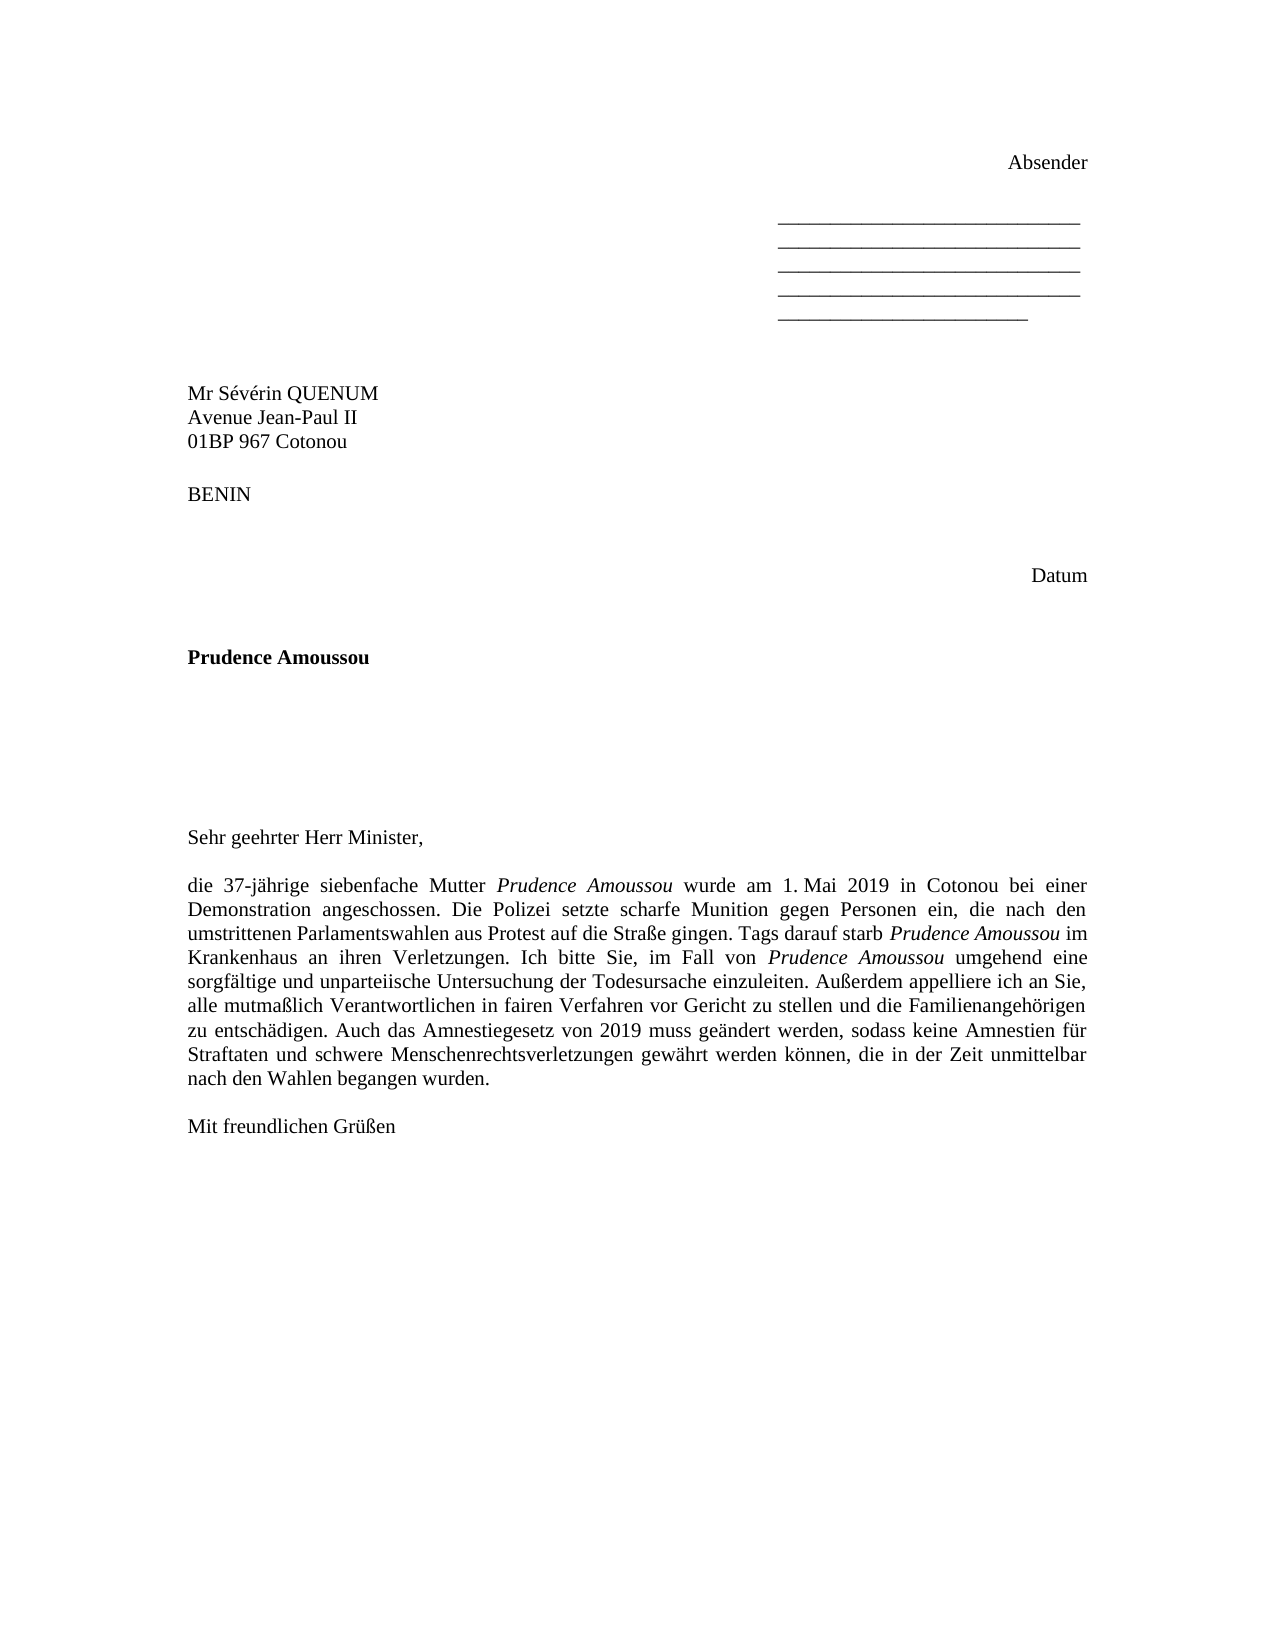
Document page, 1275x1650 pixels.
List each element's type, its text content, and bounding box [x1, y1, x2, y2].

text Sehr geehrter Herr Minister, [187, 825, 1087, 849]
text Datum [187, 563, 1087, 587]
text Prudence Amoussou [187, 645, 1087, 669]
text Absender [187, 150, 1087, 174]
text BENIN [187, 482, 1087, 506]
text ____________________________________________________________________________________________________________________________________________ [778, 203, 1087, 323]
text Mr Sévérin QUENUM Avenue Jean-Paul II 01BP 967 Cotonou [187, 381, 1087, 482]
text die 37-jährige siebenfache Mutter Prudence Amoussou wurde am 1. Mai 2019 in Cotonou bei einer Demonstration angeschossen. Die Polizei setzte scharfe Munition gegen Personen ein, die nach den umstrittenen Parlamentswahlen aus Protest auf die Straße gingen. Tags darauf starb Prudence Amoussou im Krankenhaus an ihren Verletzungen. Ich bitte Sie, im Fall von Prudence Amoussou umgehend eine sorgfältige und unparteiische Untersuchung der Todesursache einzuleiten. Außerdem appelliere ich an Sie, alle mutmaßlich Verantwortlichen in fairen Verfahren vor Gericht zu stellen und die Familienangehörigen zu entschädigen. Auch das Amnestiegesetz von 2019 muss geändert werden, sodass keine Amnestien für Straftaten und schwere Menschenrechtsverletzungen gewährt werden können, die in der Zeit unmittelbar nach den Wahlen begangen wurden. [187, 873, 1087, 1090]
text Mit freundlichen Grüßen [187, 1114, 1087, 1138]
